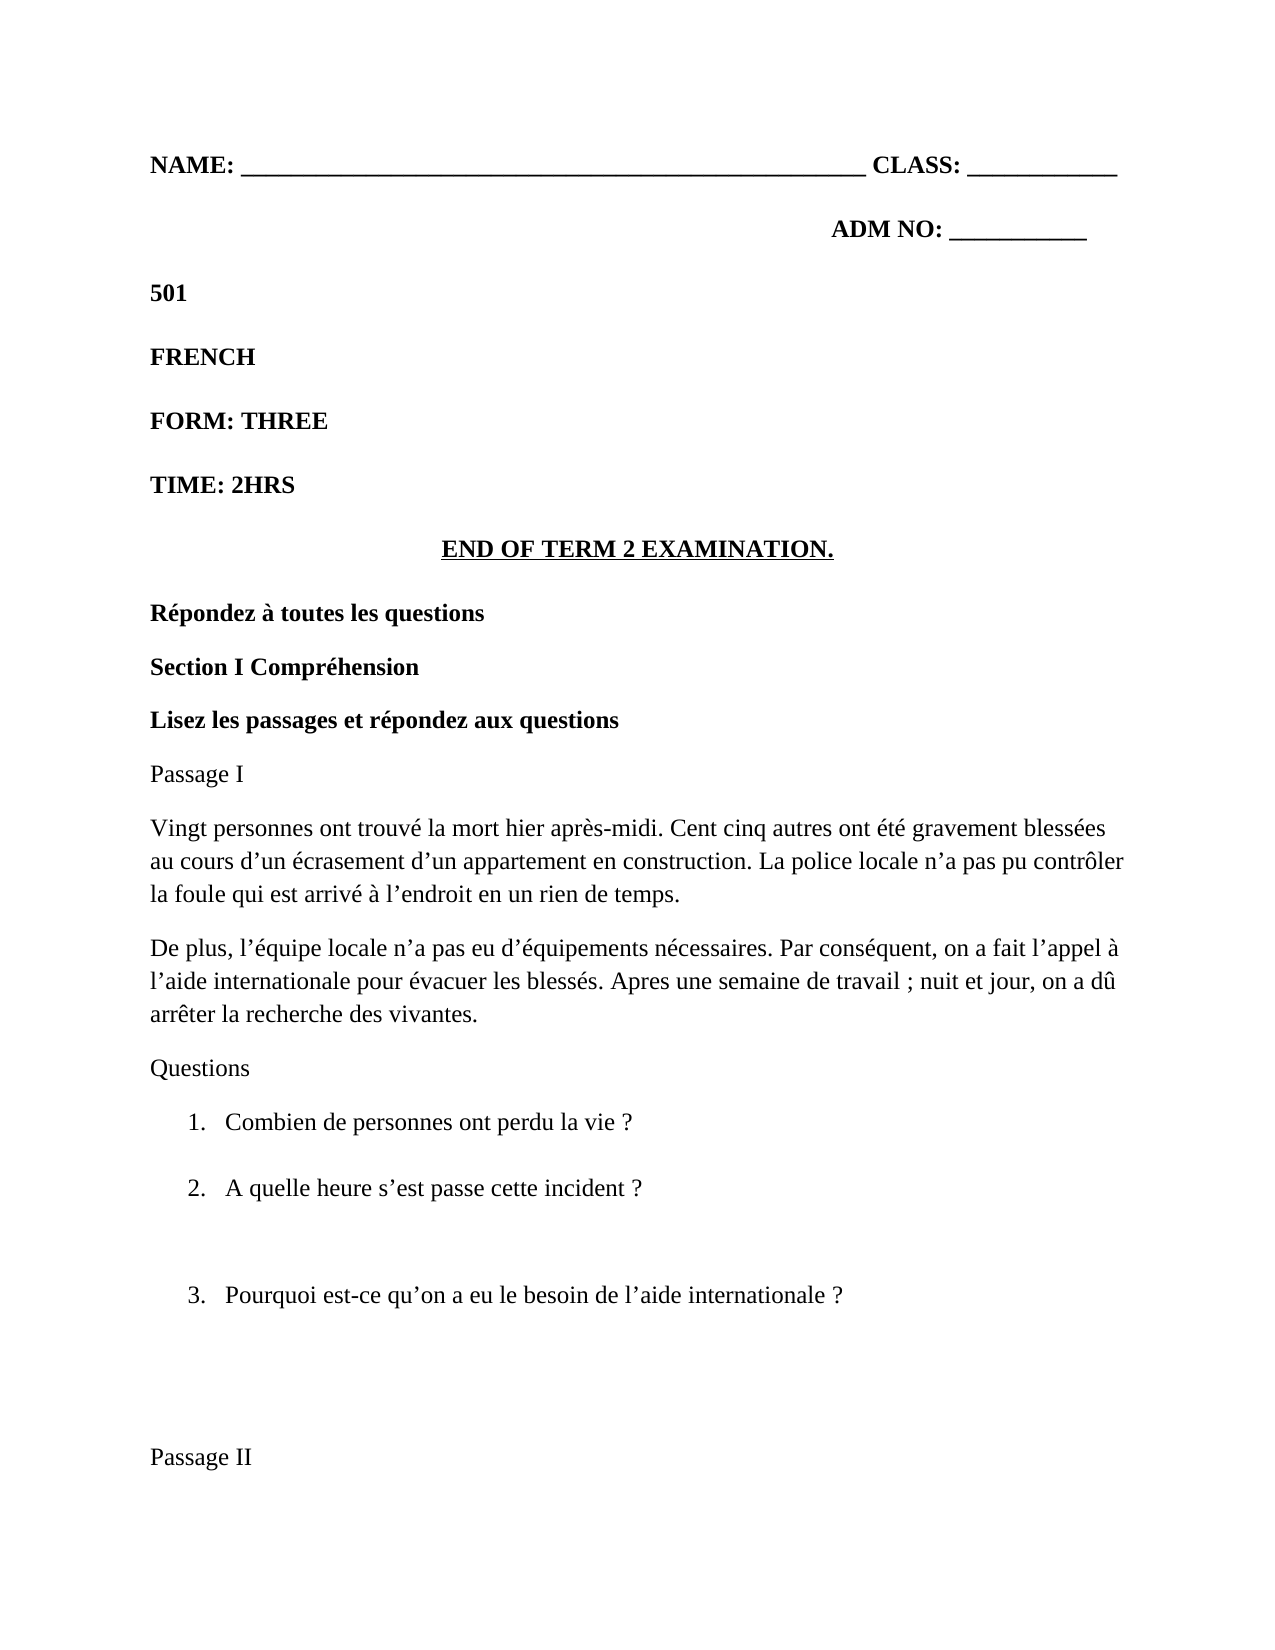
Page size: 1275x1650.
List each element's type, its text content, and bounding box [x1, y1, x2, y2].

text TIME: 2HRS [150, 470, 1125, 498]
text Passage I [150, 759, 1125, 788]
text 501 [150, 278, 1125, 307]
text Passage II [150, 1442, 1125, 1471]
text Vingt personnes ont trouvé la mort hier après-midi. Cent cinq autres ont été gravement blessées au cours d’un écrasement d’un appartement en construction. La police locale n’a pas pu contrôler la foule qui est arrivé à l’endroit en un rien de temps. [150, 813, 1125, 908]
text NAME: __________________________________________________ CLASS: ____________ [150, 150, 1125, 179]
list Pourquoi est-ce qu’on a eu le besoin de l’aide internationale ? [187, 1281, 1125, 1309]
text De plus, l’équipe locale n’a pas eu d’équipements nécessaires. Par conséquent, on a fait l’appel à l’aide internationale pour évacuer les blessés. Apres une semaine de travail ; nuit et jour, on a dû arrêter la recherche des vivantes. [150, 933, 1125, 1028]
text Répondez à toutes les questions [150, 598, 1125, 626]
text ADM NO: ___________ [150, 214, 1125, 243]
text Section I Compréhension [150, 652, 1125, 680]
text FORM: THREE [150, 406, 1125, 434]
list A quelle heure s’est passe cette incident ? [187, 1173, 1125, 1202]
list Combien de personnes ont perdu la vie ? [187, 1107, 1125, 1136]
text Questions [150, 1053, 1125, 1082]
text Lisez les passages et répondez aux questions [150, 705, 1125, 734]
text END OF TERM 2 EXAMINATION. [150, 534, 1125, 562]
text FRENCH [150, 342, 1125, 371]
